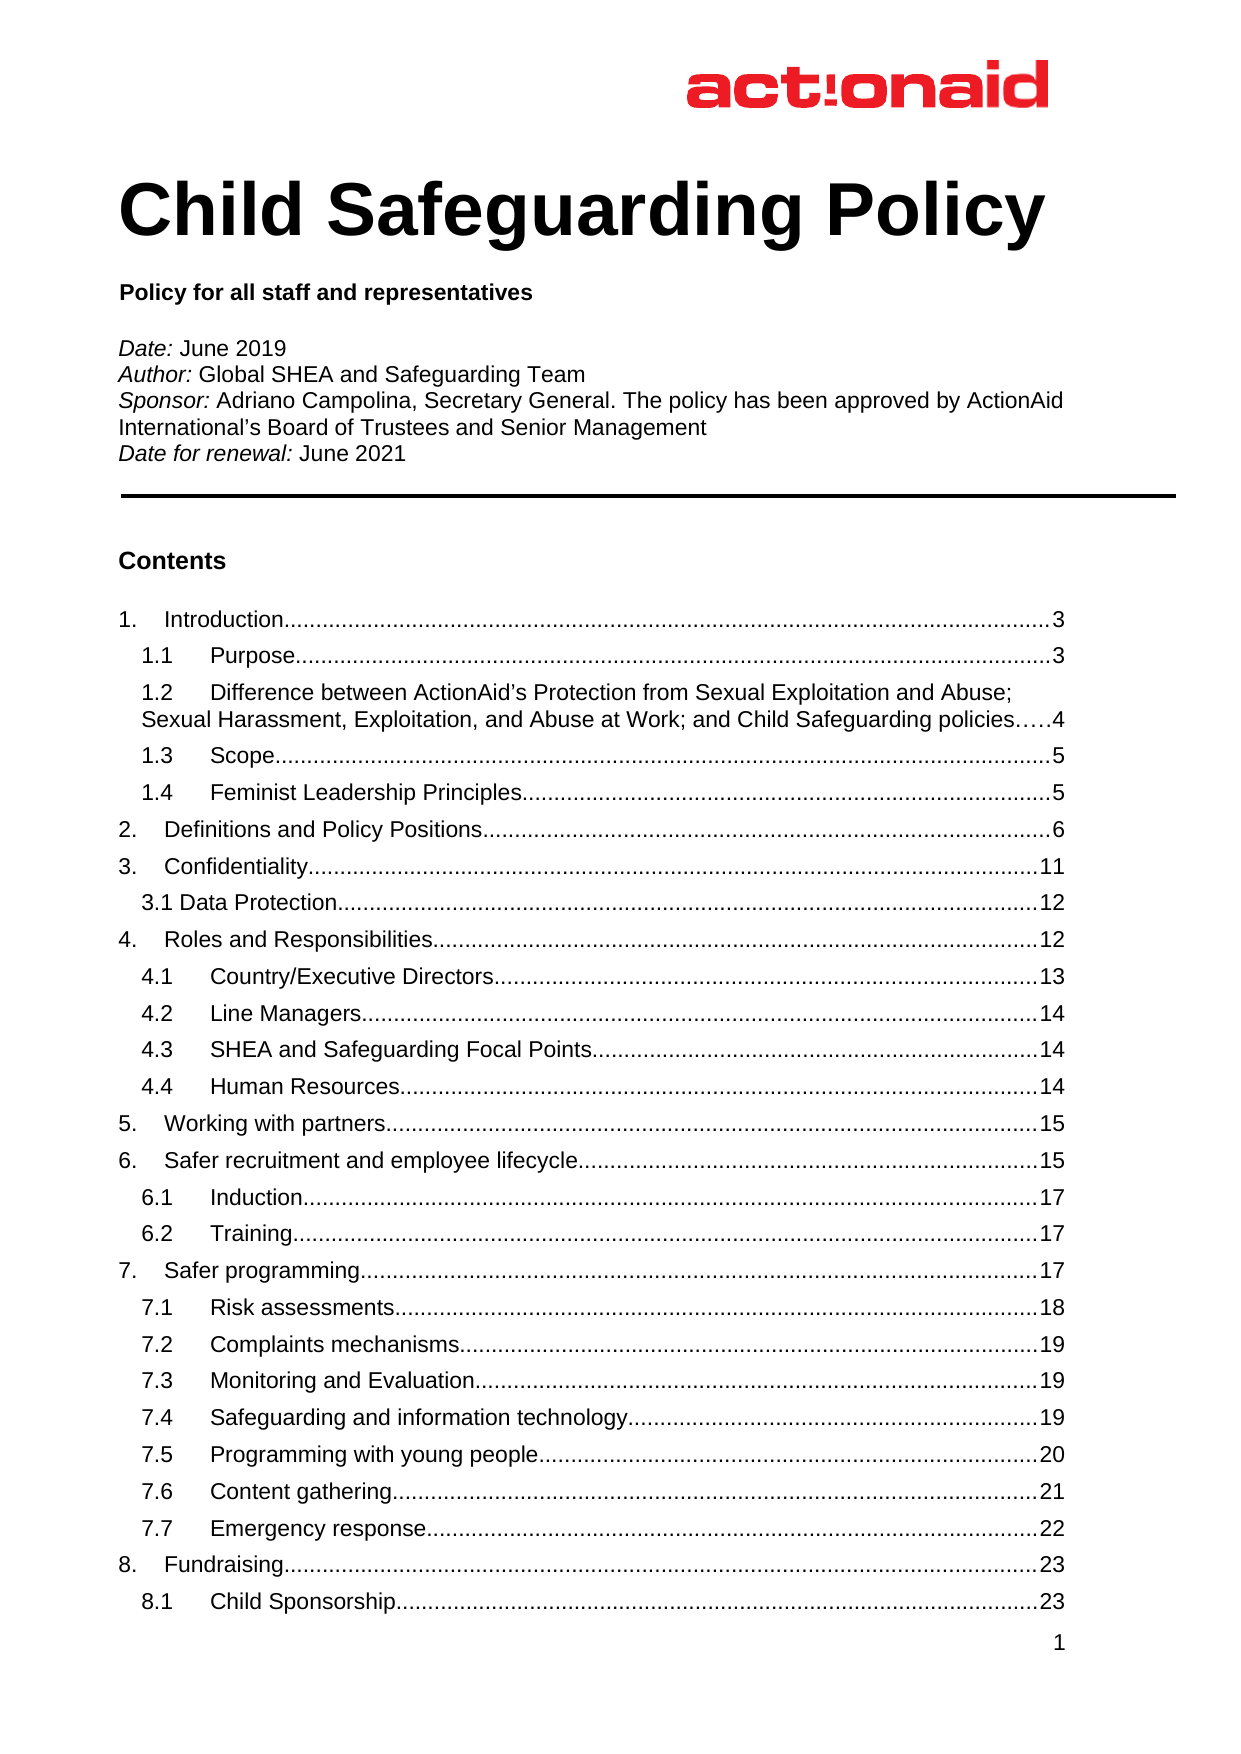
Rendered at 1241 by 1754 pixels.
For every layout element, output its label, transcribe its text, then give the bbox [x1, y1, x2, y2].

text Author: Global SHEA and Safeguarding Team [118, 361, 1065, 387]
text Sponsor: Adriano Campolina, Secretary General. The policy has been approved by ActionAid International’s Board of Trustees and Senior Management [118, 387, 1065, 440]
text Date: June 2019 [118, 335, 1065, 361]
text Child Safeguarding Policy [118, 165, 1065, 251]
text Policy for all staff and representatives [119, 279, 1065, 305]
picture [982, 60, 1048, 114]
text Date for renewal: June 2021 [118, 440, 1065, 467]
